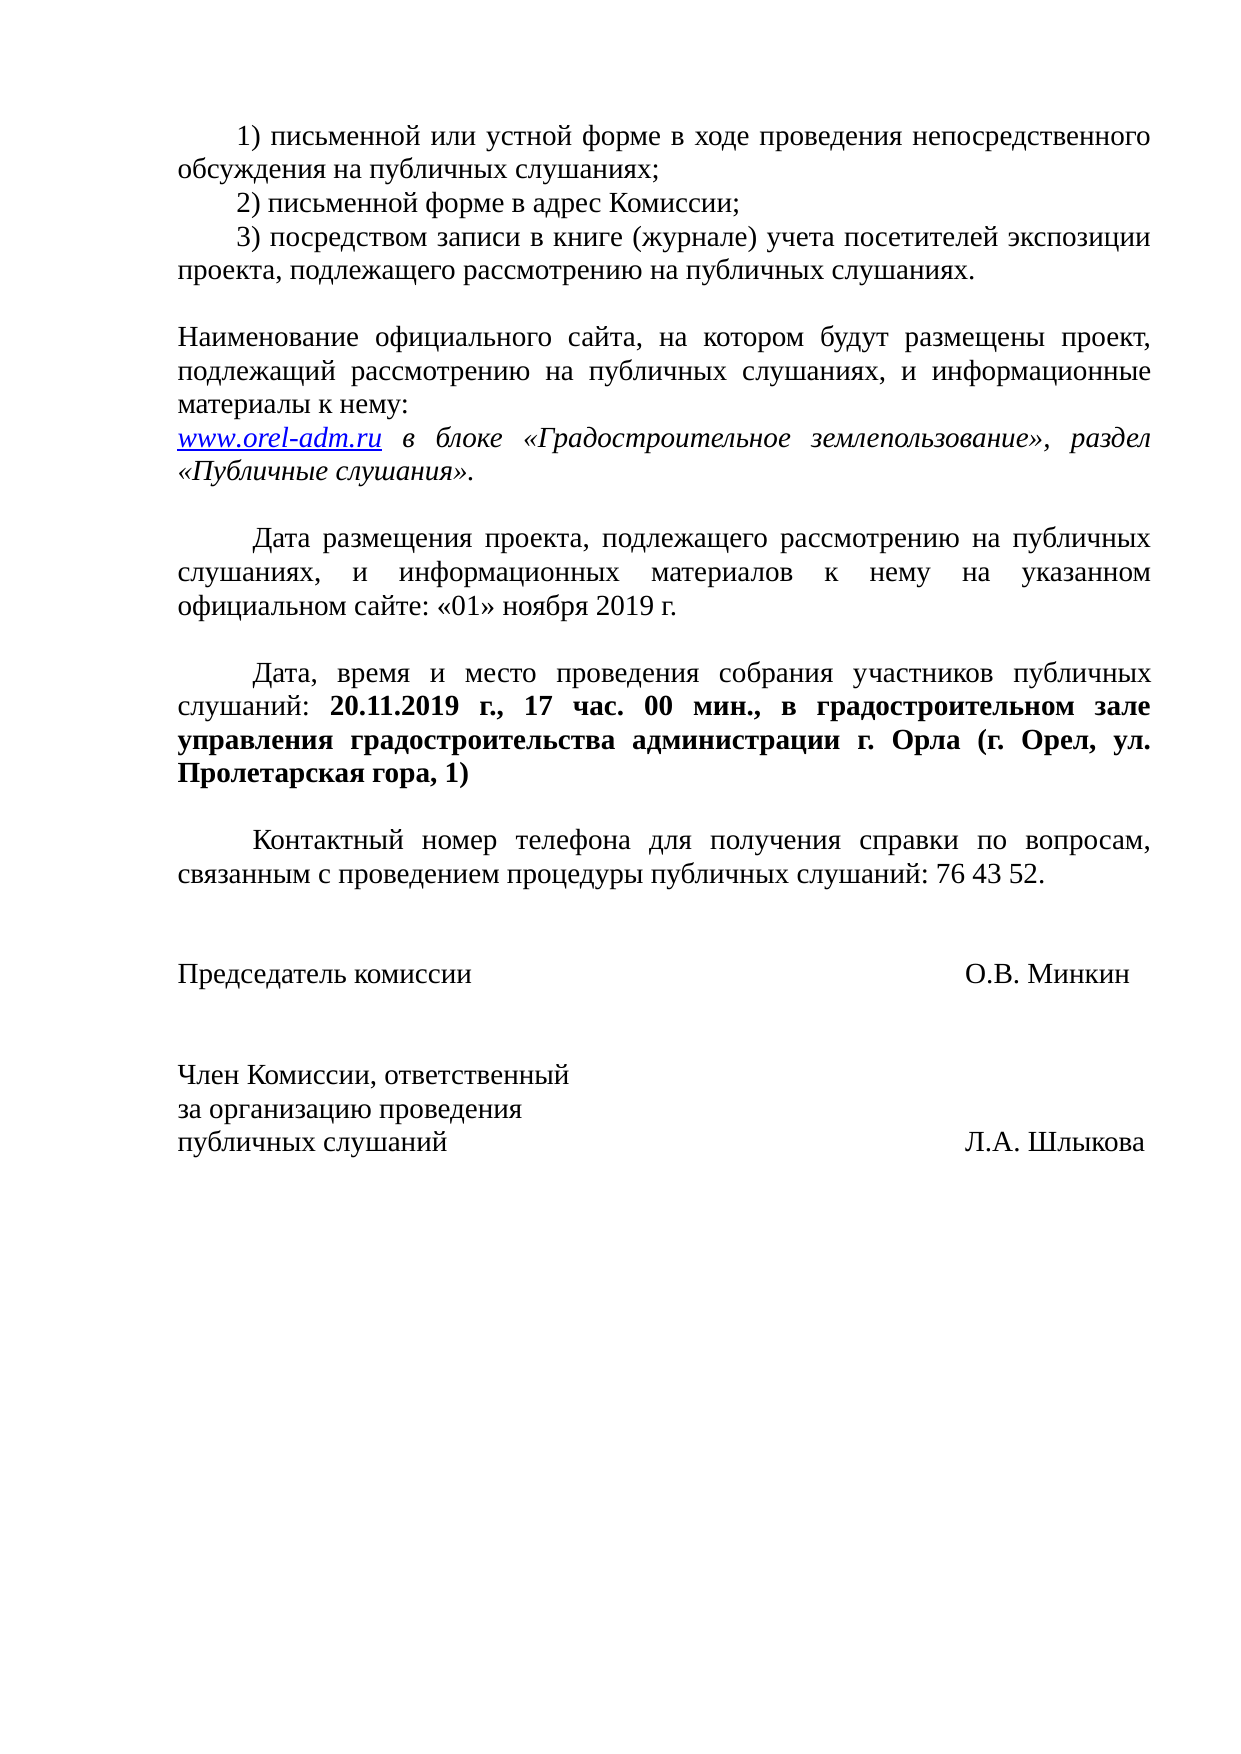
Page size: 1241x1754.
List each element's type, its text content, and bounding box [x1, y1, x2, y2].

text Член Комиссии, ответственный [177, 1057, 1152, 1091]
text Наименование официального сайта, на котором будут размещены проект, подлежащий рассмотрению на публичных слушаниях, и информационные материалы к нему: [177, 319, 1152, 420]
text Контактный номер телефона для получения справки по вопросам, связанным с проведением процедуры публичных слушаний: 76 43 52. [177, 822, 1152, 889]
text 1) письменной или устной форме в ходе проведения непосредственного обсуждения на публичных слушаниях; [177, 118, 1152, 185]
text Дата, время и место проведения собрания участников публичных слушаний: 20.11.2019 г., 17 час. 00 мин., в градостроительном зале управления градостроительства администрации г. Орла (г. Орел, ул. Пролетарская гора, 1) [177, 655, 1152, 789]
text 3) посредством записи в книге (журнале) учета посетителей экспозиции проекта, подлежащего рассмотрению на публичных слушаниях. [177, 219, 1152, 286]
text публичных слушаний Л.А. Шлыкова [177, 1124, 1152, 1158]
text 2) письменной форме в адрес Комиссии; [177, 185, 1152, 219]
text за организацию проведения [177, 1091, 1152, 1124]
text www.orel-adm.ru в блоке «Градостроительное землепользование», раздел «Публичные слушания». [177, 420, 1152, 487]
text Дата размещения проекта, подлежащего рассмотрению на публичных слушаниях, и информационных материалов к нему на указанном официальном сайте: «01» ноября 2019 г. [177, 521, 1152, 621]
text Председатель комиссии О.В. Минкин [177, 957, 1152, 990]
